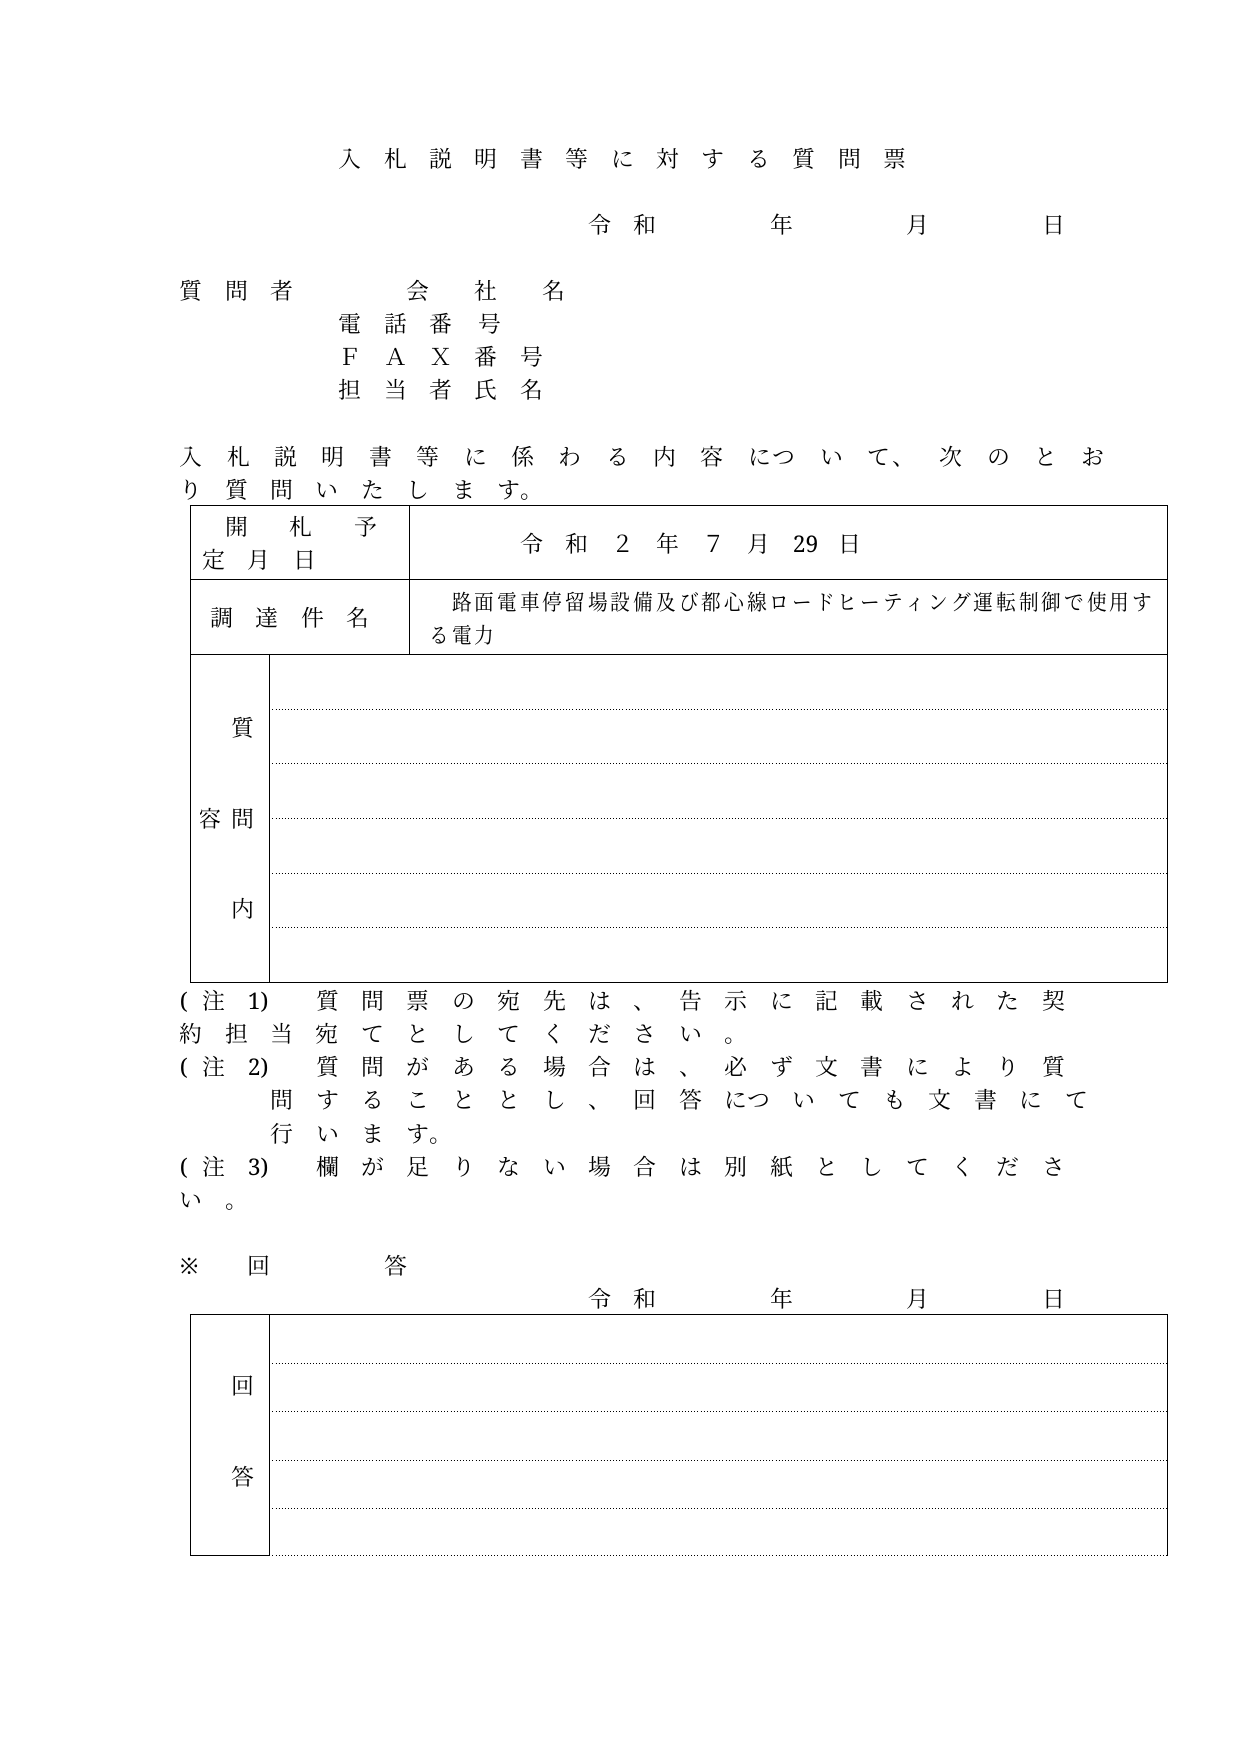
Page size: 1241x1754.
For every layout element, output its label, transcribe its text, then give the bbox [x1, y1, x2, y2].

table_cell 質 問 内 容 [191, 655, 269, 982]
table_header [270, 1315, 1167, 1363]
text (注3) 欄が足りない場合は別紙としてください。 [179, 1149, 1088, 1215]
text (注2) 質問がある場合は、必ず文書により質問することとし、回答についても文書にて行います。 [179, 1049, 1129, 1149]
text 担当者氏名 [179, 372, 1088, 406]
table_cell [270, 655, 1167, 708]
table_cell 調達件名 [191, 580, 409, 654]
text 令和 年 月 日 [179, 1281, 1088, 1314]
text (注1) 質問票の宛先は、告示に記載された契約担当宛てとしてください。 [179, 983, 1129, 1049]
table_cell 路面電車停留場設備及び都心線ロードヒーティング運転制御で使用する電力 [410, 580, 1167, 654]
table_header 回 答 内 容 [191, 1315, 269, 1555]
table_cell [270, 1508, 1167, 1555]
text 入札説明書等に対する質問票 [179, 141, 1088, 174]
table_header 開札予定月日 [191, 506, 409, 579]
table_cell [270, 927, 1167, 982]
table_cell [270, 1363, 1167, 1411]
text ＦＡＸ番号 [179, 339, 1088, 372]
text 電話番号 [179, 306, 1088, 339]
table_cell [270, 1460, 1167, 1508]
text ※ 回 答 [179, 1248, 1088, 1281]
table_cell [270, 709, 1167, 763]
text 入札説明書等に係わる内容について、次のとおり質問いたします。 [179, 439, 1129, 505]
table_cell [270, 763, 1167, 818]
table_header 令和２年７月29日 [410, 506, 1167, 579]
table_cell [270, 873, 1167, 927]
text 質問者 会 社 名 [179, 273, 1088, 306]
table_cell [270, 1411, 1167, 1459]
table_cell [270, 818, 1167, 873]
text 令和 年 月 日 [268, 207, 1088, 240]
